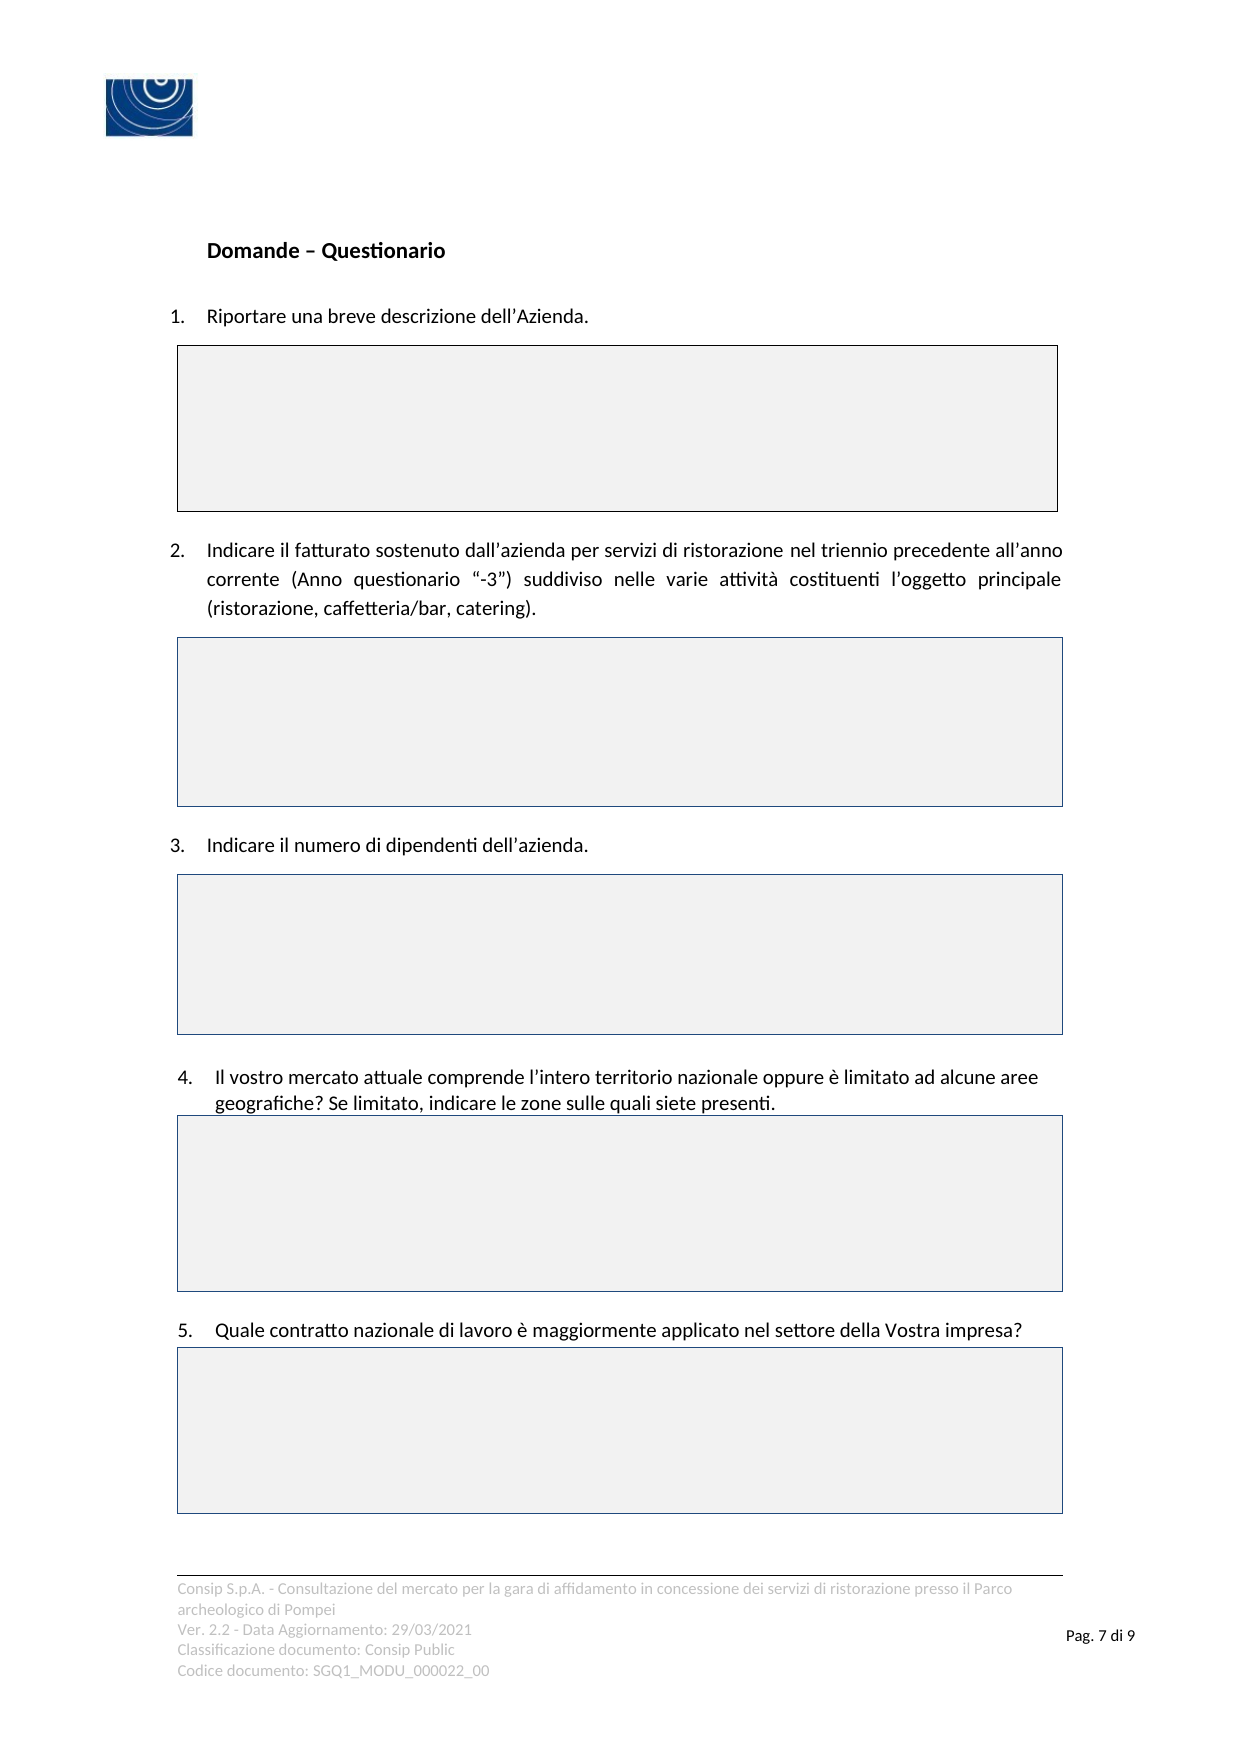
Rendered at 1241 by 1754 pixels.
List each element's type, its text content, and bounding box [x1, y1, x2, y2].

picture [103, 73, 199, 141]
list Indicare il fatturato sostenuto dall’azienda per servizi di ristorazione nel triennio precedente all’anno corrente (Anno questionario “-3”) suddiviso nelle varie attività costituenti l’oggetto principale (ristorazione, caffetteria/bar, catering). [169, 537, 1063, 621]
table_header [178, 638, 1062, 806]
table_header [178, 875, 1062, 1034]
list Riportare una breve descrizione dell’Azienda. [169, 304, 1063, 329]
text Domande – Questionario [207, 236, 1063, 264]
table_header [178, 1116, 1062, 1291]
table_header [178, 346, 1057, 511]
table_header [178, 1348, 1062, 1513]
list Il vostro mercato attuale comprende l’intero territorio nazionale oppure è limitato ad alcune aree geografiche? Se limitato, indicare le zone sulle quali siete presenti. [177, 1064, 1063, 1115]
list Indicare il numero di dipendenti dell’azienda. [169, 832, 1063, 857]
list Quale contratto nazionale di lavoro è maggiormente applicato nel settore della Vostra impresa? [177, 1318, 1063, 1343]
